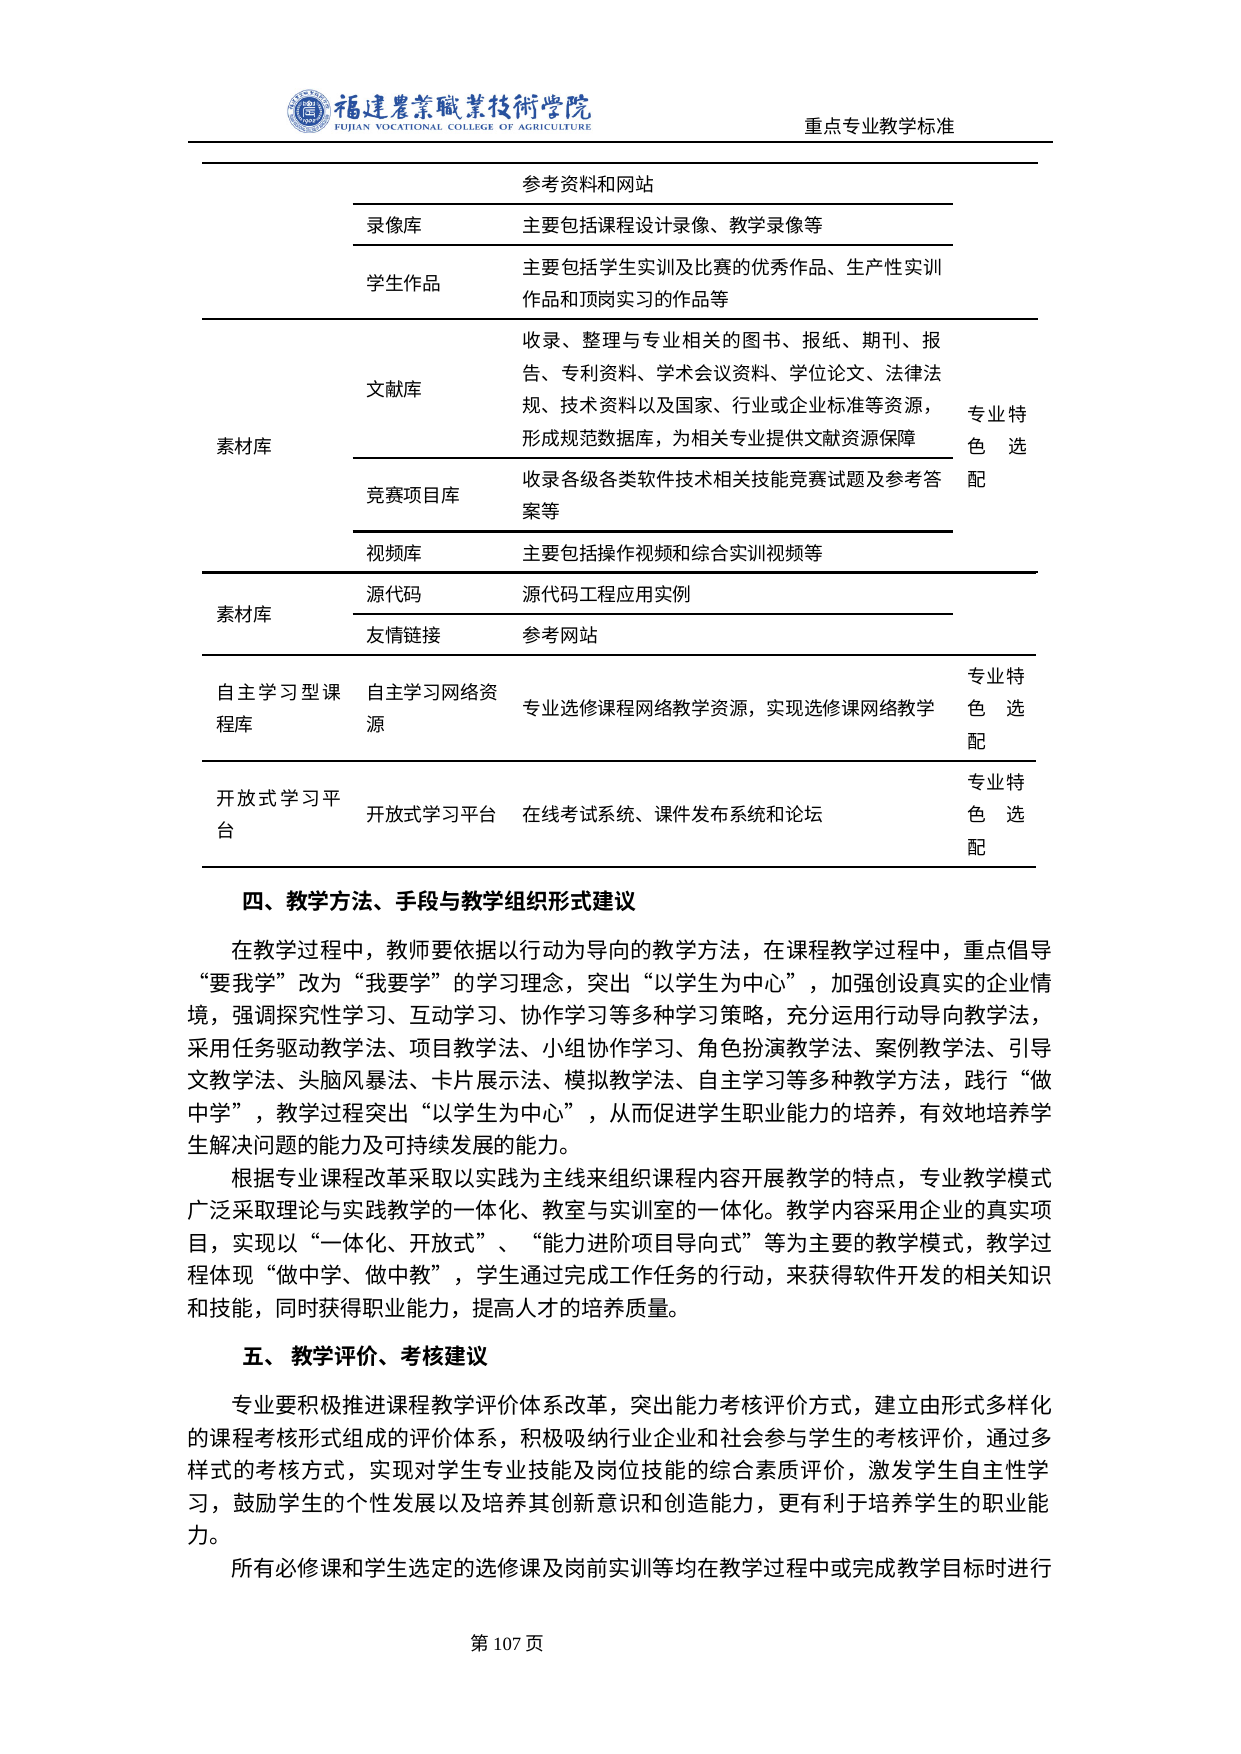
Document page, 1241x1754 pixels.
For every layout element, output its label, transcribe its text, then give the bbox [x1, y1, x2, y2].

text 在教学过程中，教师要依据以行动为导向的教学方法，在课程教学过程中，重点倡导“要我学”改为“我要学”的学习理念，突出“以学生为中心”，加强创设真实的企业情境，强调探究性学习、互动学习、协作学习等多种学习策略，充分运用行动导向教学法，采用任务驱动教学法、项目教学法、小组协作学习、角色扮演教学法、案例教学法、引导文教学法、头脑风暴法、卡片展示法、模拟教学法、自主学习等多种教学方法，践行“做中学”，教学过程突出“以学生为中心”，从而促进学生职业能力的培养，有效地培养学生解决问题的能力及可持续发展的能力。 [187, 933, 1053, 1160]
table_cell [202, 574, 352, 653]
text 专业要积极推进课程教学评价体系改革，突出能力考核评价方式，建立由形式多样化的课程考核形式组成的评价体系，积极吸纳行业企业和社会参与学生的考核评价，通过多样式的考核方式，实现对学生专业技能及岗位技能的综合素质评价，激发学生自主性学习，鼓励学生的个性发展以及培养其创新意识和创造能力，更有利于培养学生的职业能力。 [187, 1388, 1053, 1550]
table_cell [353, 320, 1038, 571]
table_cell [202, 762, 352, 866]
text 四、教学方法、手段与教学组织形式建议 [187, 884, 1053, 916]
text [187, 1550, 1053, 1583]
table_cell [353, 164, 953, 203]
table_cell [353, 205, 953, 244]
text 根据专业课程改革采取以实践为主线来组织课程内容开展教学的特点，专业教学模式广泛采取理论与实践教学的一体化、教室与实训室的一体化。教学内容采用企业的真实项目，实现以“一体化、开放式”、“能力进阶项目导向式”等为主要的教学模式，教学过程体现“做中学、做中教”，学生通过完成工作任务的行动，来获得软件开发的相关知识和技能，同时获得职业能力，提高人才的培养质量。 [187, 1160, 1053, 1323]
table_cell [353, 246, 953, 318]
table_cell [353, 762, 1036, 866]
picture [285, 88, 601, 134]
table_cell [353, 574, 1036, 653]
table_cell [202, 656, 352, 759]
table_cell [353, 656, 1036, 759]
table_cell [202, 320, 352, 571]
text 五、 教学评价、考核建议 [187, 1339, 1053, 1371]
